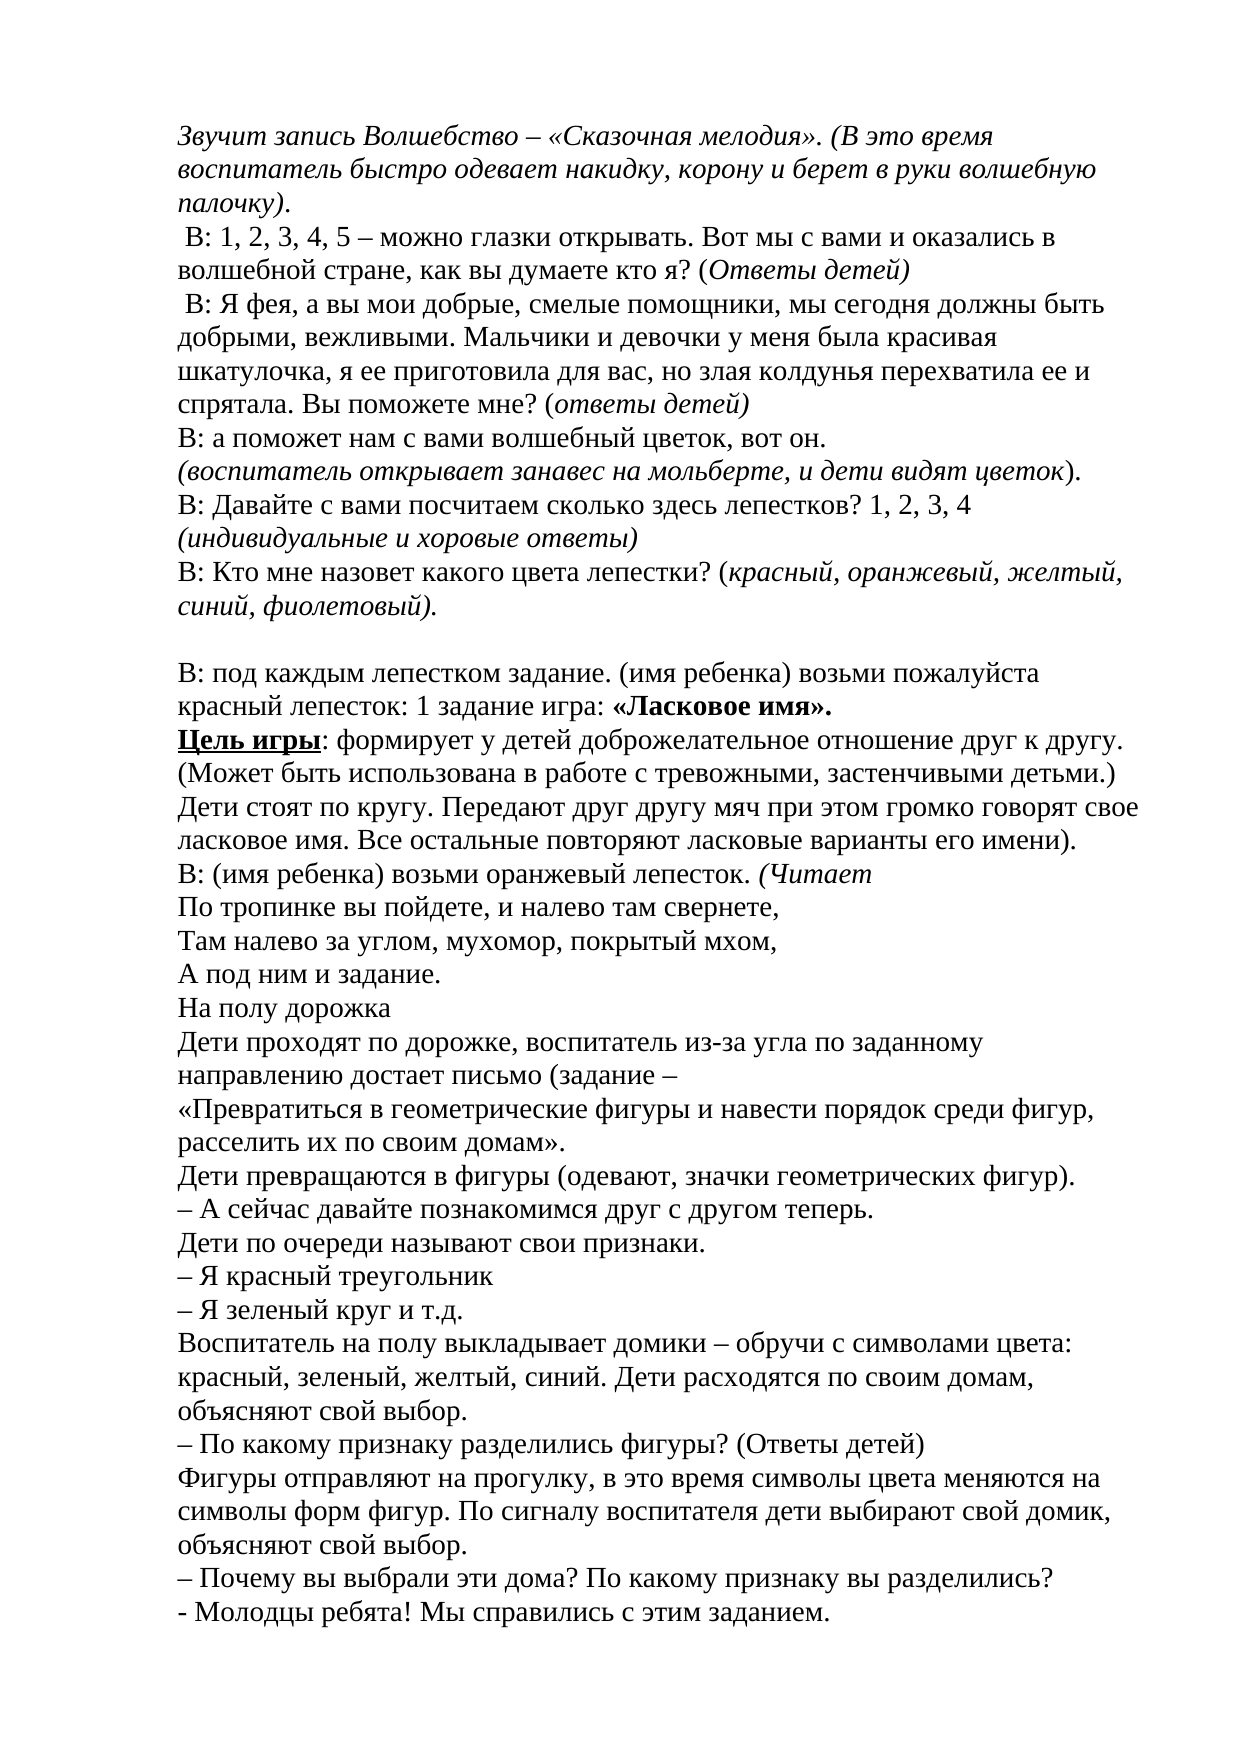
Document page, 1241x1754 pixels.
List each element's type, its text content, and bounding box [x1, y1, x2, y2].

text В: Кто мне назовет какого цвета лепестки? (красный, оранжевый, желтый, синий, фиолетовый). [177, 554, 1152, 621]
text – Почему вы выбрали эти дома? По какому признаку вы разделились? [177, 1560, 1152, 1594]
text – А сейчас давайте познакомимся друг с другом теперь. [177, 1191, 1152, 1225]
text По тропинке вы пойдете, и налево там свернете, [177, 889, 1152, 923]
text В: (имя ребенка) возьми оранжевый лепесток. (Читает [177, 856, 1152, 889]
text – По какому признаку разделились фигуры? (Ответы детей) [177, 1426, 1152, 1460]
text Дети проходят по дорожке, воспитатель из-за угла по заданному направлению достает письмо (задание – [177, 1024, 1152, 1091]
text Звучит запись Волшебство – «Сказочная мелодия». (В это время воспитатель быстро одевает накидку, корону и берет в руки волшебную палочку). [177, 118, 1152, 219]
text В: Я фея, а вы мои добрые, смелые помощники, мы сегодня должны быть добрыми, вежливыми. Мальчики и девочки у меня была красивая шкатулочка, я ее приготовила для вас, но злая колдунья перехватила ее и спрятала. Вы поможете мне? (ответы детей) [177, 286, 1152, 420]
text В: под каждым лепестком задание. (имя ребенка) возьми пожалуйста красный лепесток: 1 задание игра: «Ласковое имя». [177, 655, 1152, 722]
text В: 1, 2, 3, 4, 5 – можно глазки открывать. Вот мы с вами и оказались в волшебной стране, как вы думаете кто я? (Ответы детей) [177, 219, 1152, 286]
text Дети по очереди называют свои признаки. [177, 1225, 1152, 1258]
text Цель игры: формирует у детей доброжелательное отношение друг к другу. (Может быть использована в работе с тревожными, застенчивыми детьми.) [177, 722, 1152, 789]
text «Превратиться в геометрические фигуры и навести порядок среди фигур, расселить их по своим домам». [177, 1091, 1152, 1158]
text На полу дорожка [177, 990, 1152, 1024]
text – Я красный треугольник [177, 1258, 1152, 1292]
text В: Давайте с вами посчитаем сколько здесь лепестков? 1, 2, 3, 4 (индивидуальные и хоровые ответы) [177, 487, 1152, 554]
text – Я зеленый круг и т.д. [177, 1292, 1152, 1326]
text - Молодцы ребята! Мы справились с этим заданием. [177, 1594, 1152, 1627]
text Фигуры отправляют на прогулку, в это время символы цвета меняются на символы форм фигур. По сигналу воспитателя дети выбирают свой домик, объясняют свой выбор. [177, 1460, 1152, 1560]
text Там налево за углом, мухомор, покрытый мхом, [177, 923, 1152, 957]
text А под ним и задание. [177, 957, 1152, 990]
text (воспитатель открывает занавес на мольберте, и дети видят цветок). [177, 453, 1152, 487]
text Дети стоят по кругу. Передают друг другу мяч при этом громко говорят свое ласковое имя. Все остальные повторяют ласковые варианты его имени). [177, 789, 1152, 856]
text Воспитатель на полу выкладывает домики – обручи с символами цвета: красный, зеленый, желтый, синий. Дети расходятся по своим домам, объясняют свой выбор. [177, 1326, 1152, 1426]
text В: а поможет нам с вами волшебный цветок, вот он. [177, 420, 1152, 453]
text Дети превращаются в фигуры (одевают, значки геометрических фигур). [177, 1158, 1152, 1191]
